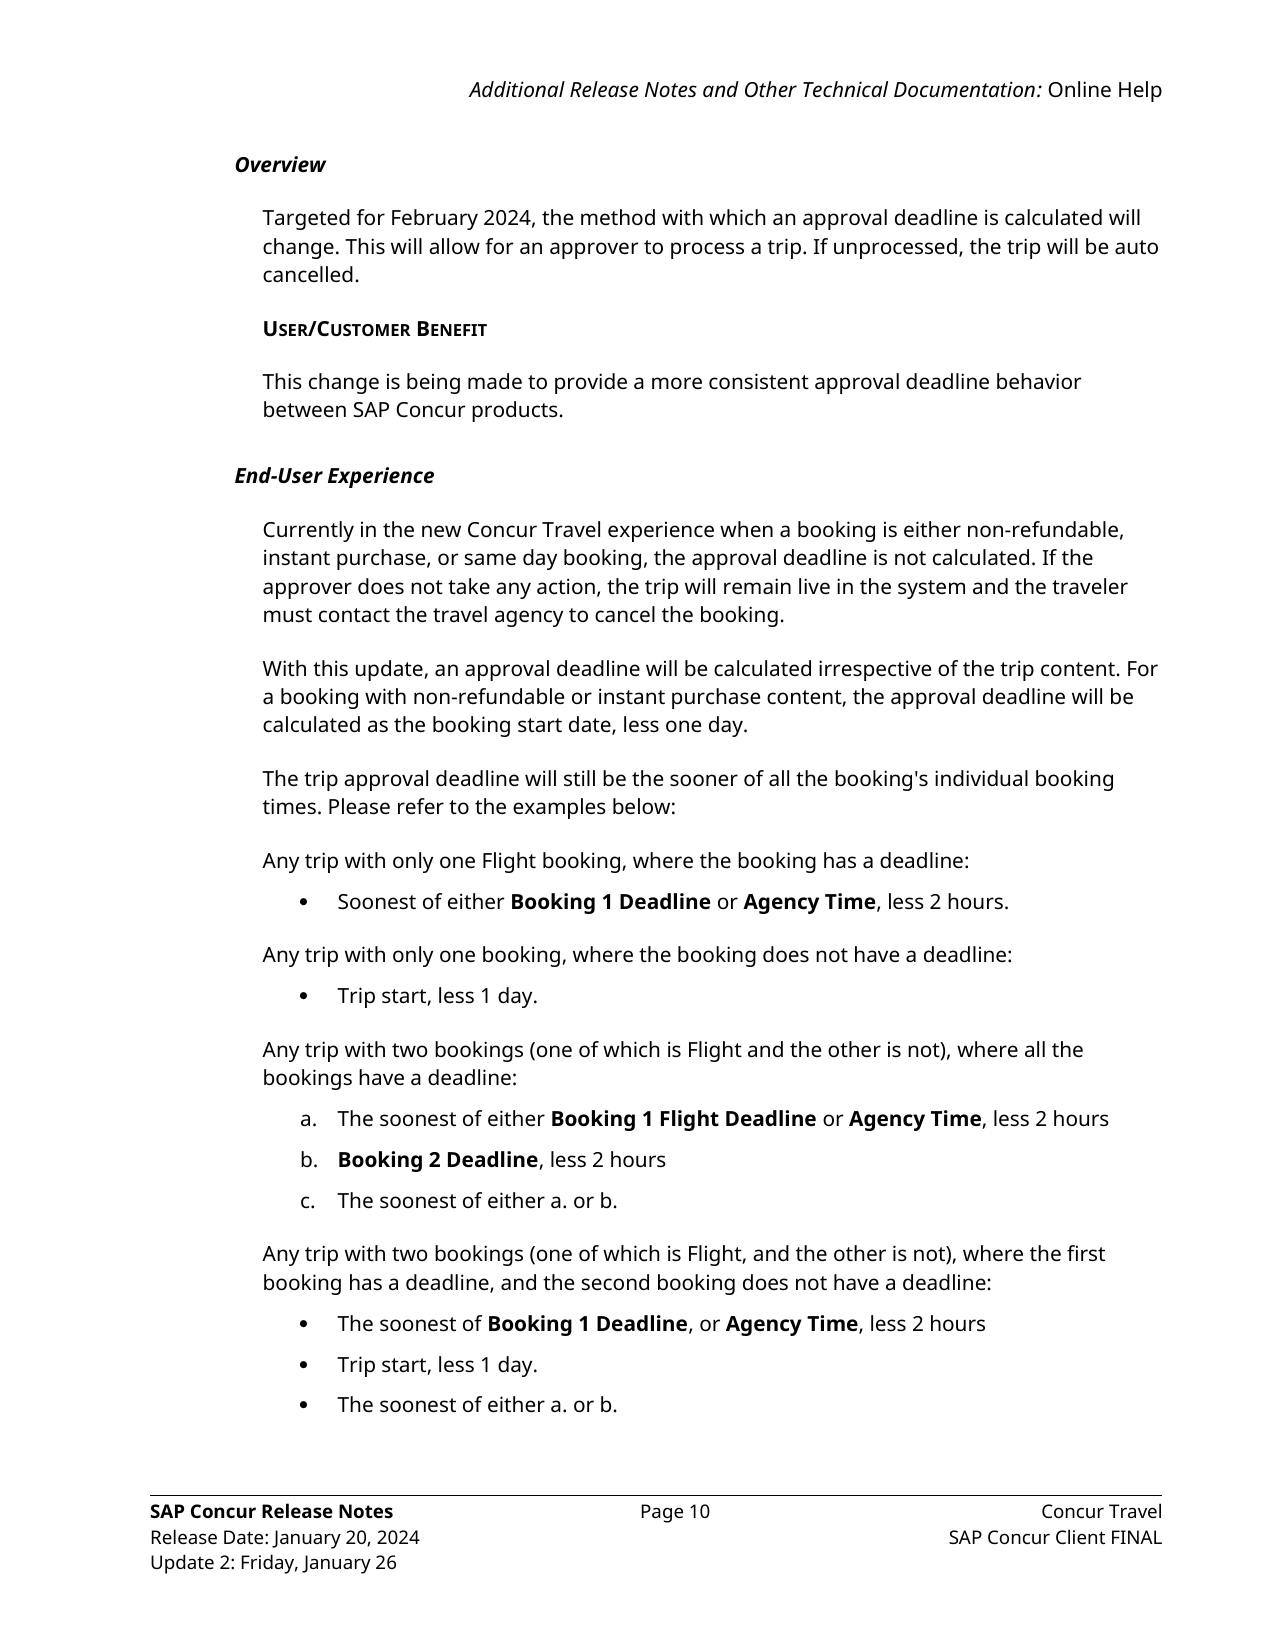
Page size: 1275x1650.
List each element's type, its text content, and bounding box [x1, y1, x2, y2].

text Any trip with only one Flight booking, where the booking has a deadline: [262, 846, 1162, 874]
subtitle User/Customer Benefit [262, 314, 1162, 342]
list The soonest of either Booking 1 Flight Deadline or Agency Time, less 2 hours [300, 1104, 1162, 1132]
subtitle End-User Experience [234, 462, 1162, 490]
list Trip start, less 1 day. [300, 981, 1162, 1010]
text Any trip with two bookings (one of which is Flight, and the other is not), where the first booking has a deadline, and the second booking does not have a deadline: [262, 1239, 1162, 1296]
list Trip start, less 1 day. [300, 1350, 1162, 1378]
subtitle Overview [234, 150, 1162, 178]
text Currently in the new Concur Travel experience when a booking is either non-refundable, instant purchase, or same day booking, the approval deadline is not calculated. If the approver does not take any action, the trip will remain live in the system and the traveler must contact the travel agency to cancel the booking. [262, 515, 1162, 629]
list Booking 2 Deadline, less 2 hours [300, 1145, 1162, 1173]
list The soonest of either a. or b. [300, 1391, 1162, 1419]
text Any trip with only one booking, where the booking does not have a deadline: [262, 940, 1162, 969]
text This change is being made to provide a more consistent approval deadline behavior between SAP Concur products. [262, 367, 1162, 424]
text The trip approval deadline will still be the sooner of all the booking's individual booking times. Please refer to the examples below: [262, 764, 1162, 821]
list Soonest of either Booking 1 Deadline or Agency Time, less 2 hours. [300, 887, 1162, 915]
list The soonest of either a. or b. [300, 1186, 1162, 1214]
text Any trip with two bookings (one of which is Flight and the other is not), where all the bookings have a deadline: [262, 1035, 1162, 1092]
list The soonest of Booking 1 Deadline, or Agency Time, less 2 hours [300, 1309, 1162, 1337]
text Targeted for February 2024, the method with which an approval deadline is calculated will change. This will allow for an approver to process a trip. If unprocessed, the trip will be auto cancelled. [262, 203, 1162, 289]
text With this update, an approval deadline will be calculated irrespective of the trip content. For a booking with non-refundable or instant purchase content, the approval deadline will be calculated as the booking start date, less one day. [262, 654, 1162, 739]
